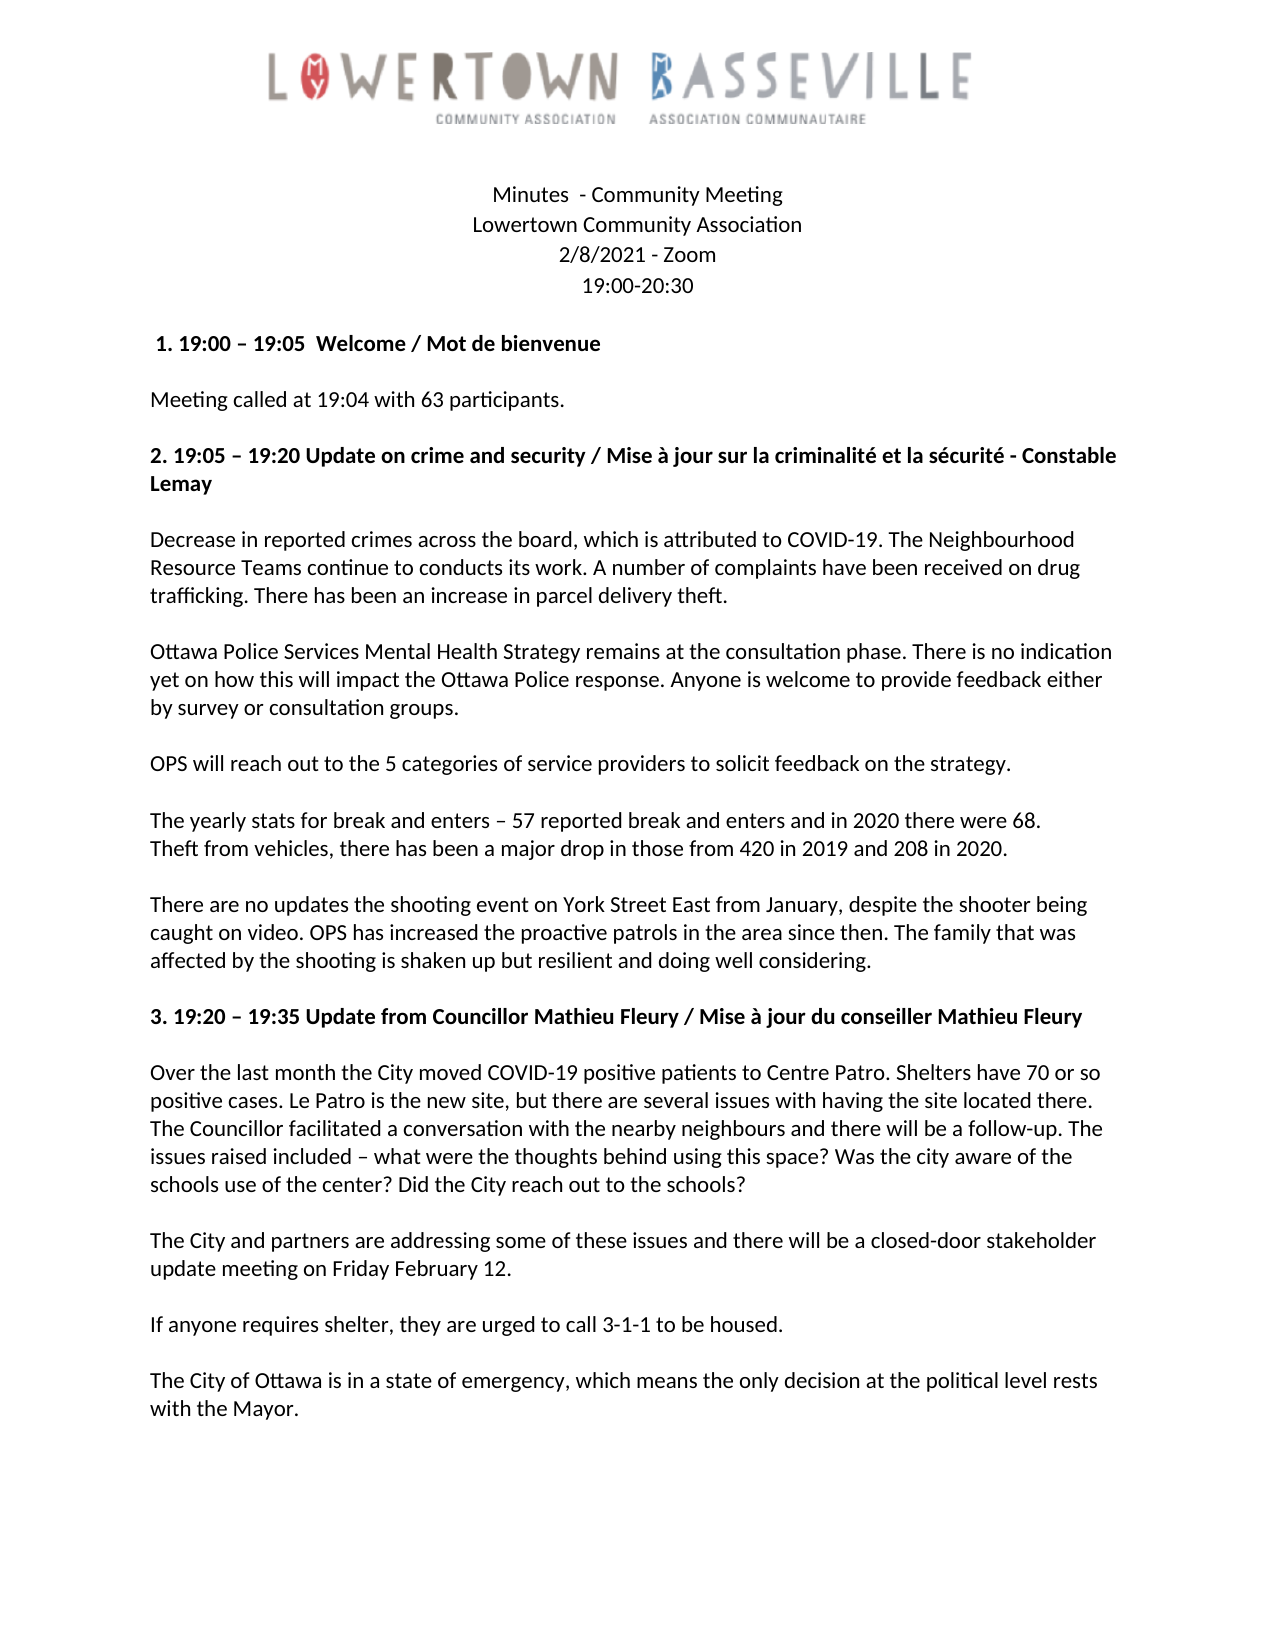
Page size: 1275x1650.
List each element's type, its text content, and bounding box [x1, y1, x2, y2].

text 2. 19:05 – 19:20 Update on crime and security / Mise à jour sur la criminalité et la sécurité - Constable Lemay [150, 441, 1125, 497]
text 19:00-20:30 [150, 271, 1125, 299]
text There are no updates the shooting event on York Street East from January, despite the shooter being caught on video. OPS has increased the proactive patrols in the area since then. The family that was affected by the shooting is shaken up but resilient and doing well considering. [150, 890, 1125, 974]
text Minutes - Community Meeting [150, 180, 1125, 208]
text Decrease in reported crimes across the board, which is attributed to COVID-19. The Neighbourhood Resource Teams continue to conducts its work. A number of complaints have been received on drug trafficking. There has been an increase in parcel delivery theft. [150, 525, 1125, 609]
text 3. 19:20 – 19:35 Update from Councillor Mathieu Fleury / Mise à jour du conseiller Mathieu Fleury [150, 974, 1125, 1030]
picture [172, 24, 1169, 150]
text The City of Ottawa is in a state of emergency, which means the only decision at the political level rests with the Mayor. [150, 1367, 1125, 1423]
text 1. 19:00 – 19:05 Welcome / Mot de bienvenue [150, 329, 1125, 357]
text Meeting called at 19:04 with 63 participants. [150, 385, 1125, 413]
text The yearly stats for break and enters – 57 reported break and enters and in 2020 there were 68. [150, 806, 1125, 834]
text - Zoom [150, 241, 1125, 269]
text OPS will reach out to the 5 categories of service providers to solicit feedback on the strategy. [150, 749, 1125, 806]
text Theft from vehicles, there has been a major drop in those from 420 in 2019 and 208 in 2020. [150, 834, 1125, 862]
text The City and partners are addressing some of these issues and there will be a closed-door stakeholder update meeting on Friday February 12. [150, 1226, 1125, 1282]
text Over the last month the City moved COVID-19 positive patients to Centre Patro. Shelters have 70 or so positive cases. Le Patro is the new site, but there are several issues with having the site located there. The Councillor facilitated a conversation with the nearby neighbours and there will be a follow-up. The issues raised included – what were the thoughts behind using this space? Was the city aware of the schools use of the center? Did the City reach out to the schools? [150, 1058, 1125, 1198]
text Ottawa Police Services Mental Health Strategy remains at the consultation phase. There is no indication yet on how this will impact the Ottawa Police response. Anyone is welcome to provide feedback either by survey or consultation groups. [150, 637, 1125, 721]
text If anyone requires shelter, they are urged to call 3-1-1 to be housed. [150, 1311, 1125, 1338]
text Lowertown Community Association [150, 210, 1125, 238]
